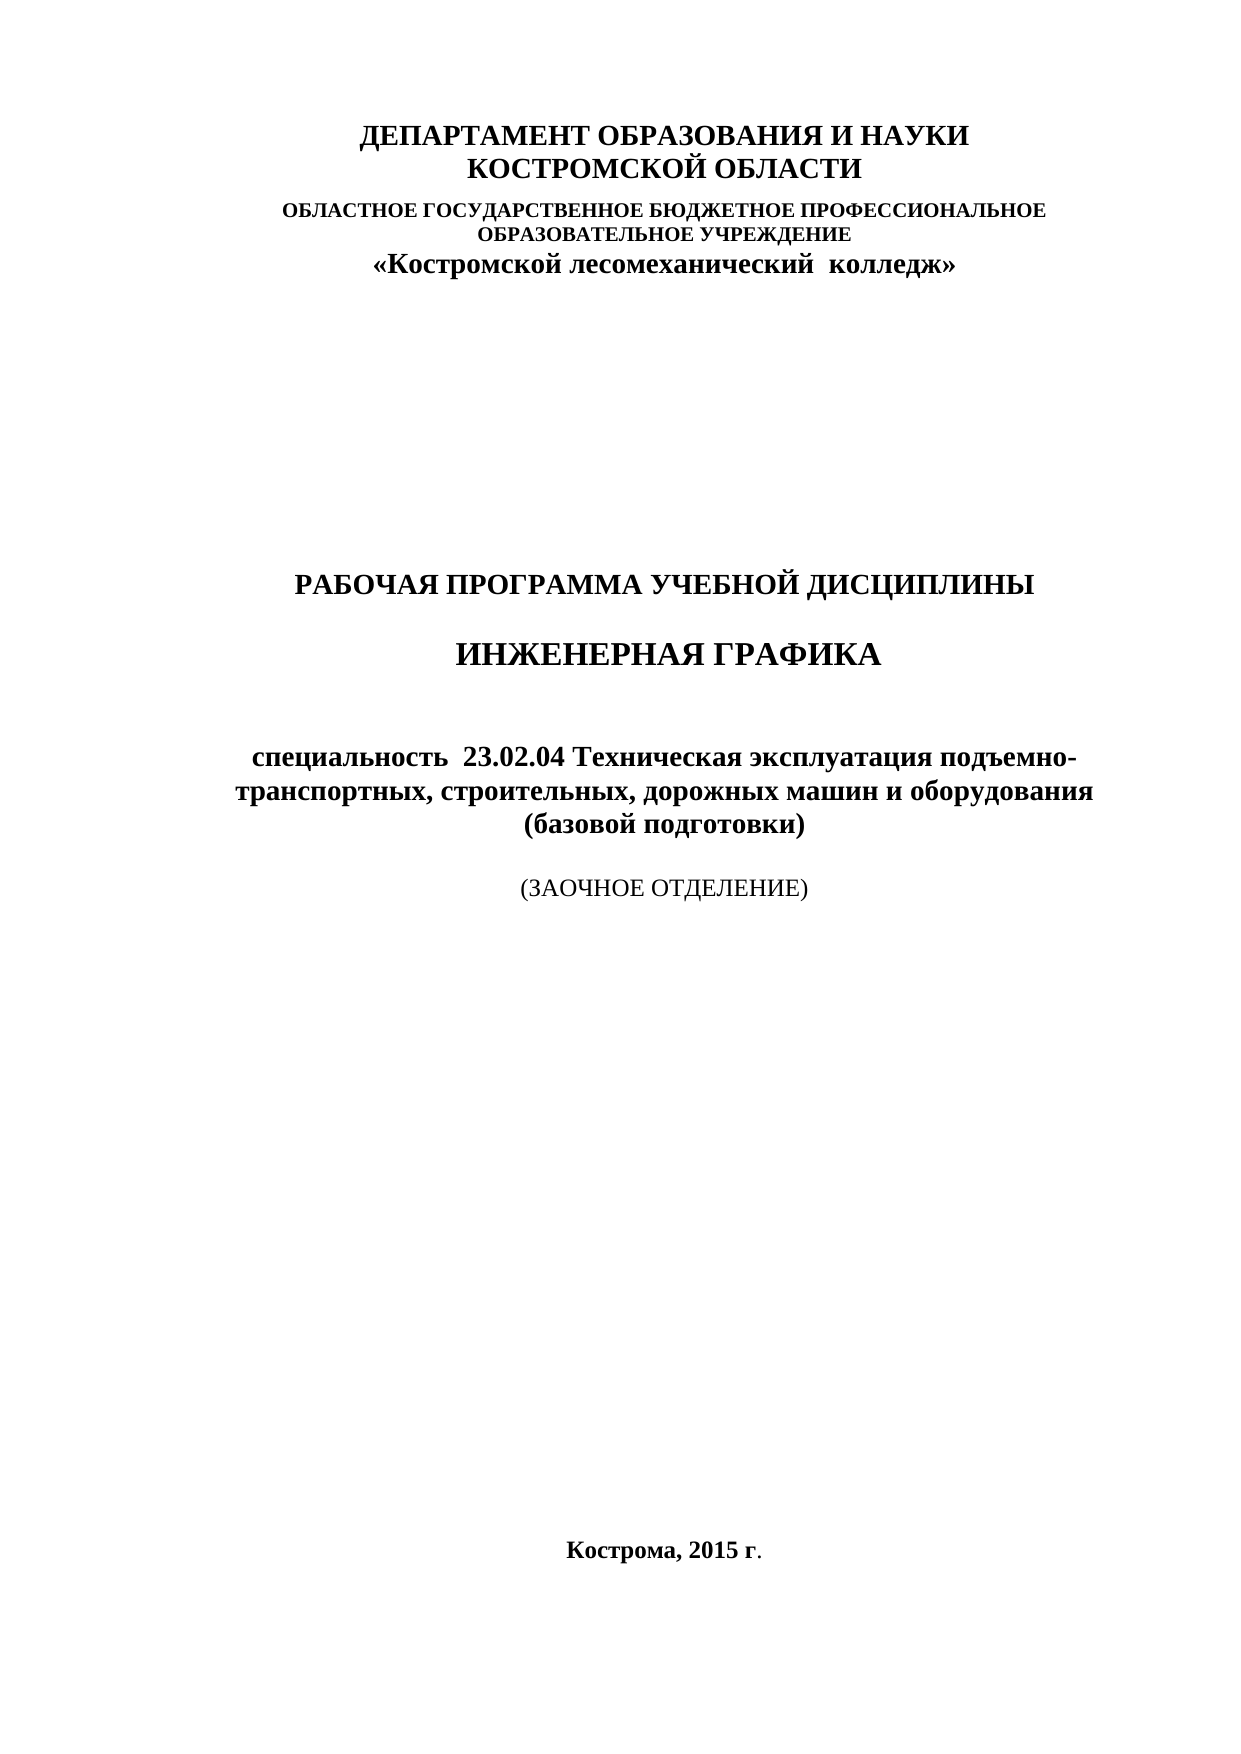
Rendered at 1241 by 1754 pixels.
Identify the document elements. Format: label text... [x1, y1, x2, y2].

text (ЗАОЧНОЕ ОТДЕЛЕНИЕ) [177, 873, 1152, 902]
text ОБРАЗОВАТЕЛЬНОЕ УЧРЕЖДЕНИЕ [177, 222, 1152, 246]
text ОБЛАСТНОЕ ГОСУДАРСТВЕННОЕ БЮДЖЕТНОЕ ПРОФЕССИОНАЛЬНОЕ [177, 198, 1152, 222]
text ДЕПАРТАМЕНТ ОБРАЗОВАНИЯ И НАУКИ КОСТРОМСКОЙ ОБЛАСТИ [177, 118, 1152, 185]
text Рабочая ПРОГРАММа УЧЕБНОЙ ДИСЦИПЛИНЫ [177, 567, 1152, 600]
text (базовой подготовки) [177, 806, 1152, 840]
text ИНЖЕНЕРНАЯ ГРАФИКА [177, 634, 1152, 672]
text специальность 23.02.04 Техническая эксплуатация подъемно-транспортных, строительных, дорожных машин и оборудования [177, 739, 1152, 806]
text «Костромской лесомеханический колледж» [177, 246, 1152, 279]
text Кострома, 2015 г. [177, 1535, 1152, 1563]
